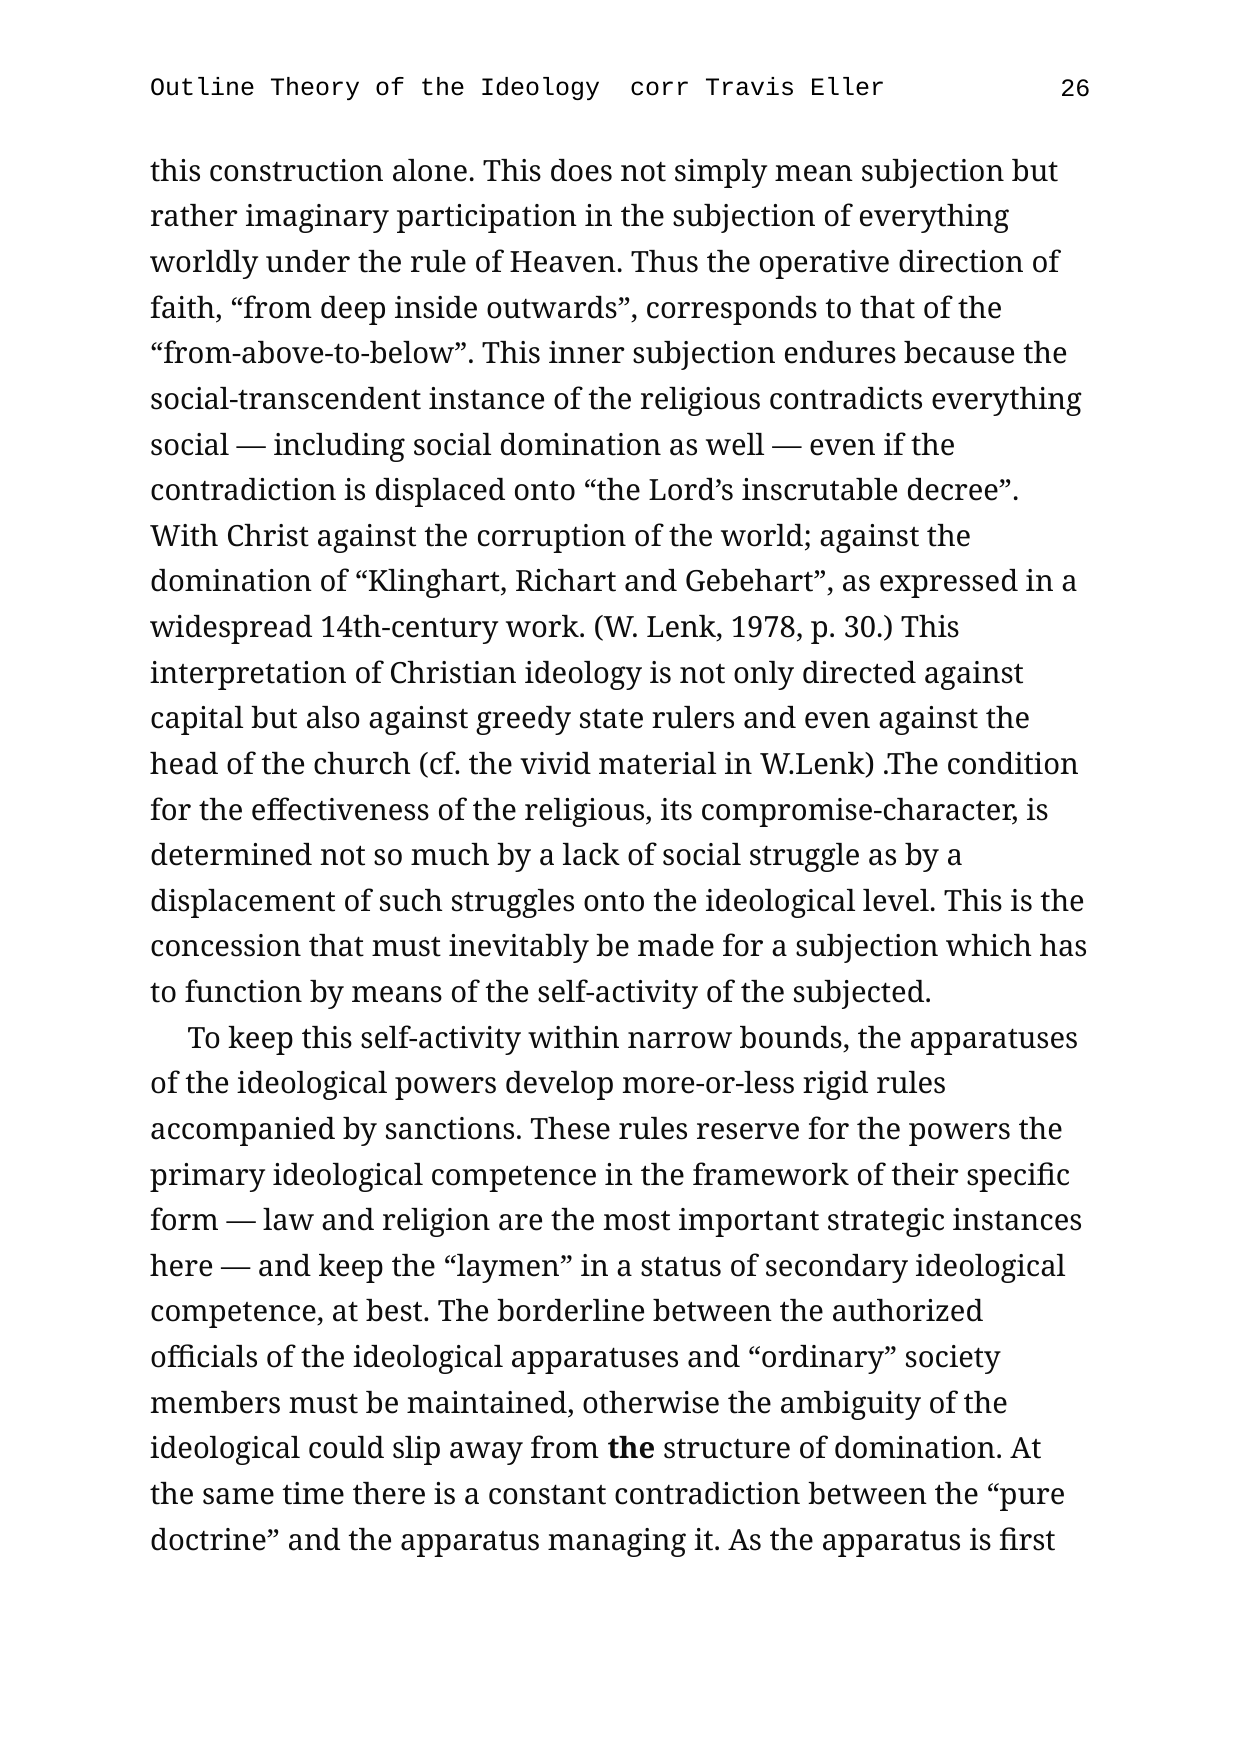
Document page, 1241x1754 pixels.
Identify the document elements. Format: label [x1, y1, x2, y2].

text [150, 1017, 1090, 1558]
text [150, 150, 1090, 1011]
